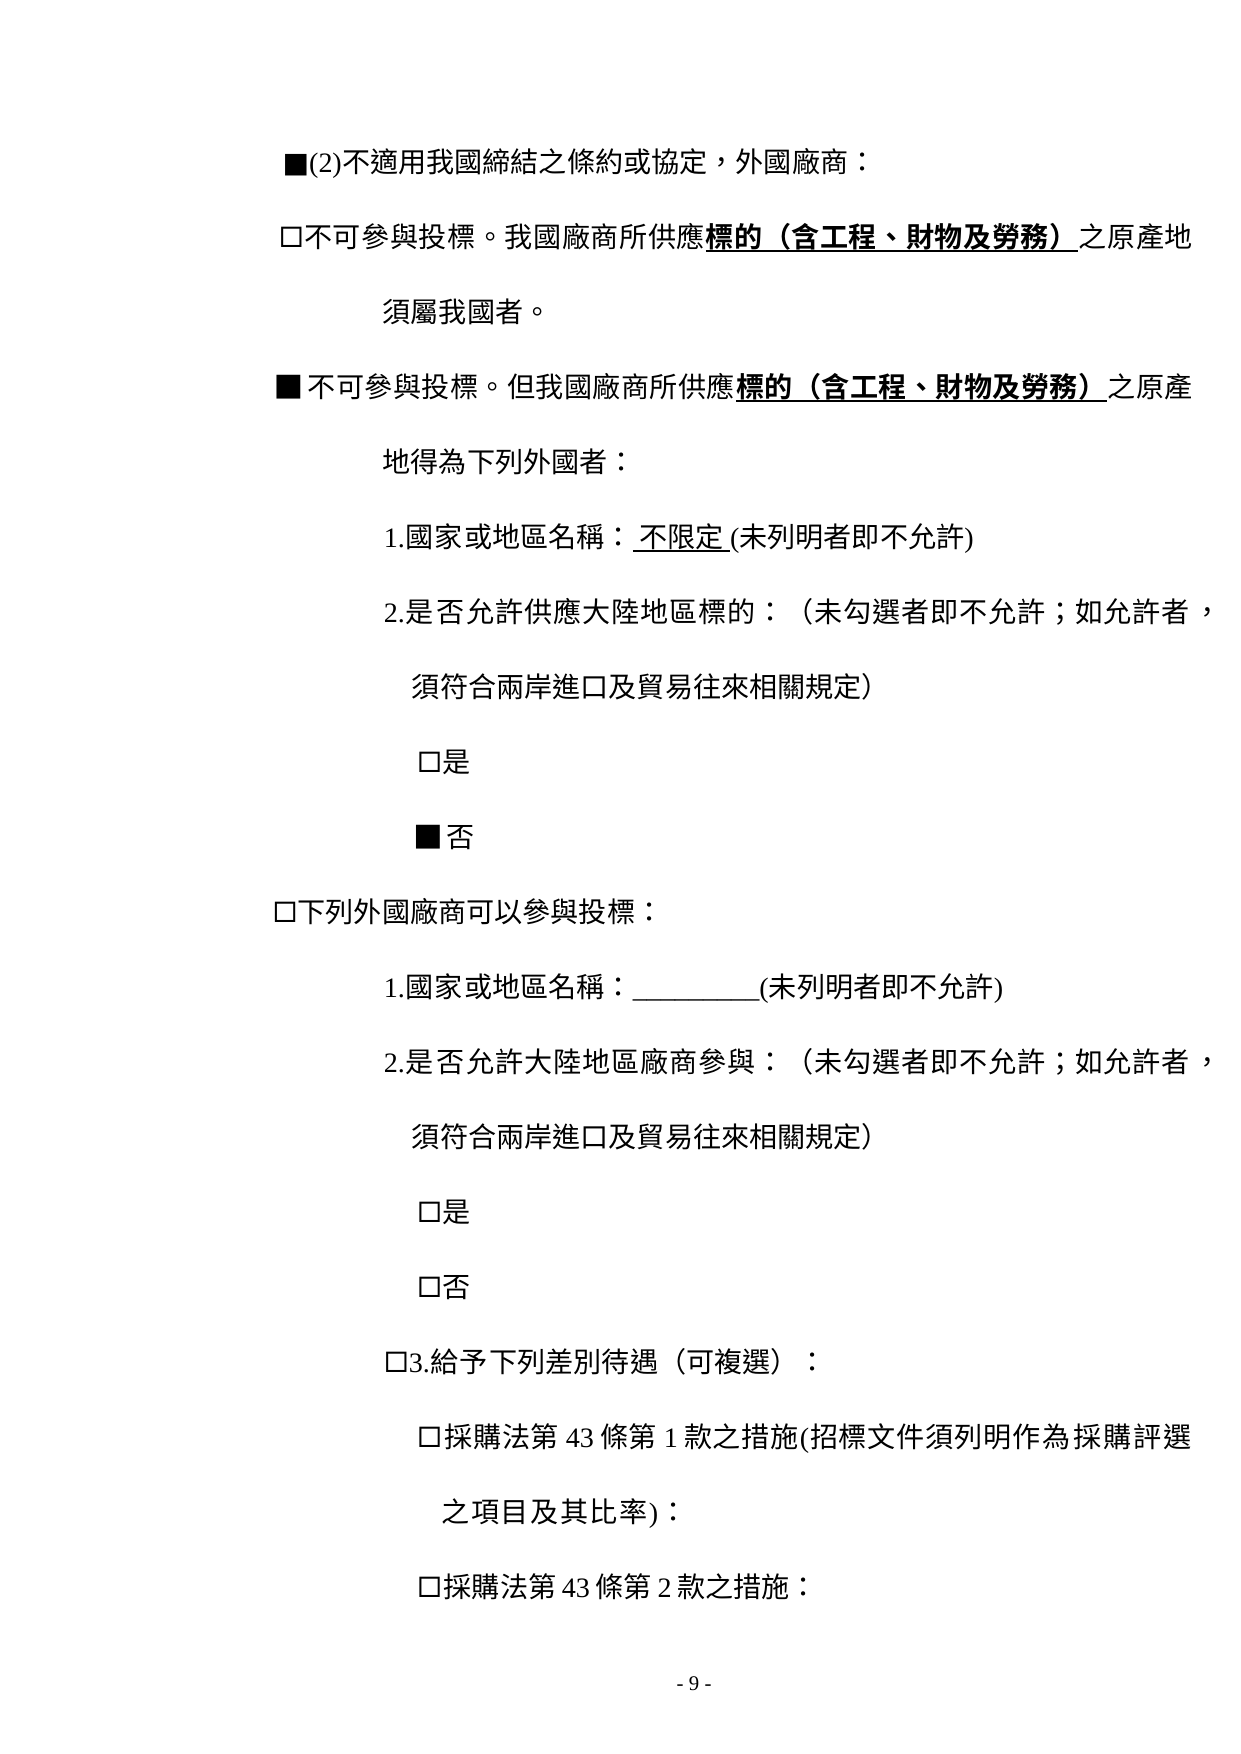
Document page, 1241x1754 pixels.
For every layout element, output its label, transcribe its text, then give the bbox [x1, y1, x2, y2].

text 是 [417, 723, 1193, 798]
text 是 [417, 1173, 1193, 1248]
text 否 [417, 1248, 1193, 1323]
text 1.國家或地區名稱：_________(未列明者即不允許) [384, 948, 1193, 1023]
text 2.是否允許供應大陸地區標的：（未勾選者即不允許；如允許者，須符合兩岸進口及貿易往來相關規定） [384, 573, 1193, 723]
text ■(2)不適用我國締結之條約或協定，外國廠商： [282, 123, 1193, 198]
text 2.是否允許大陸地區廠商參與：（未勾選者即不允許；如允許者，須符合兩岸進口及貿易往來相關規定） [384, 1023, 1193, 1173]
text 3.給予下列差別待遇（可複選）： [384, 1323, 1193, 1398]
text 不可參與投標。但我國廠商所供應標的（含工程、財物及勞務）之原產地得為下列外國者： [195, 348, 1193, 498]
text 1.國家或地區名稱： 不限定 (未列明者即不允許) [384, 498, 1193, 573]
text 採購法第43條第1款之措施(招標文件須列明作為採購評選之項目及其比率)： [417, 1398, 1193, 1548]
text 否 [417, 798, 1193, 873]
text 不可參與投標。我國廠商所供應標的（含工程、財物及勞務）之原產地須屬我國者。 [195, 198, 1193, 348]
text 採購法第43條第2款之措施： [417, 1548, 1193, 1623]
text 下列外國廠商可以參與投標： [195, 873, 1193, 948]
